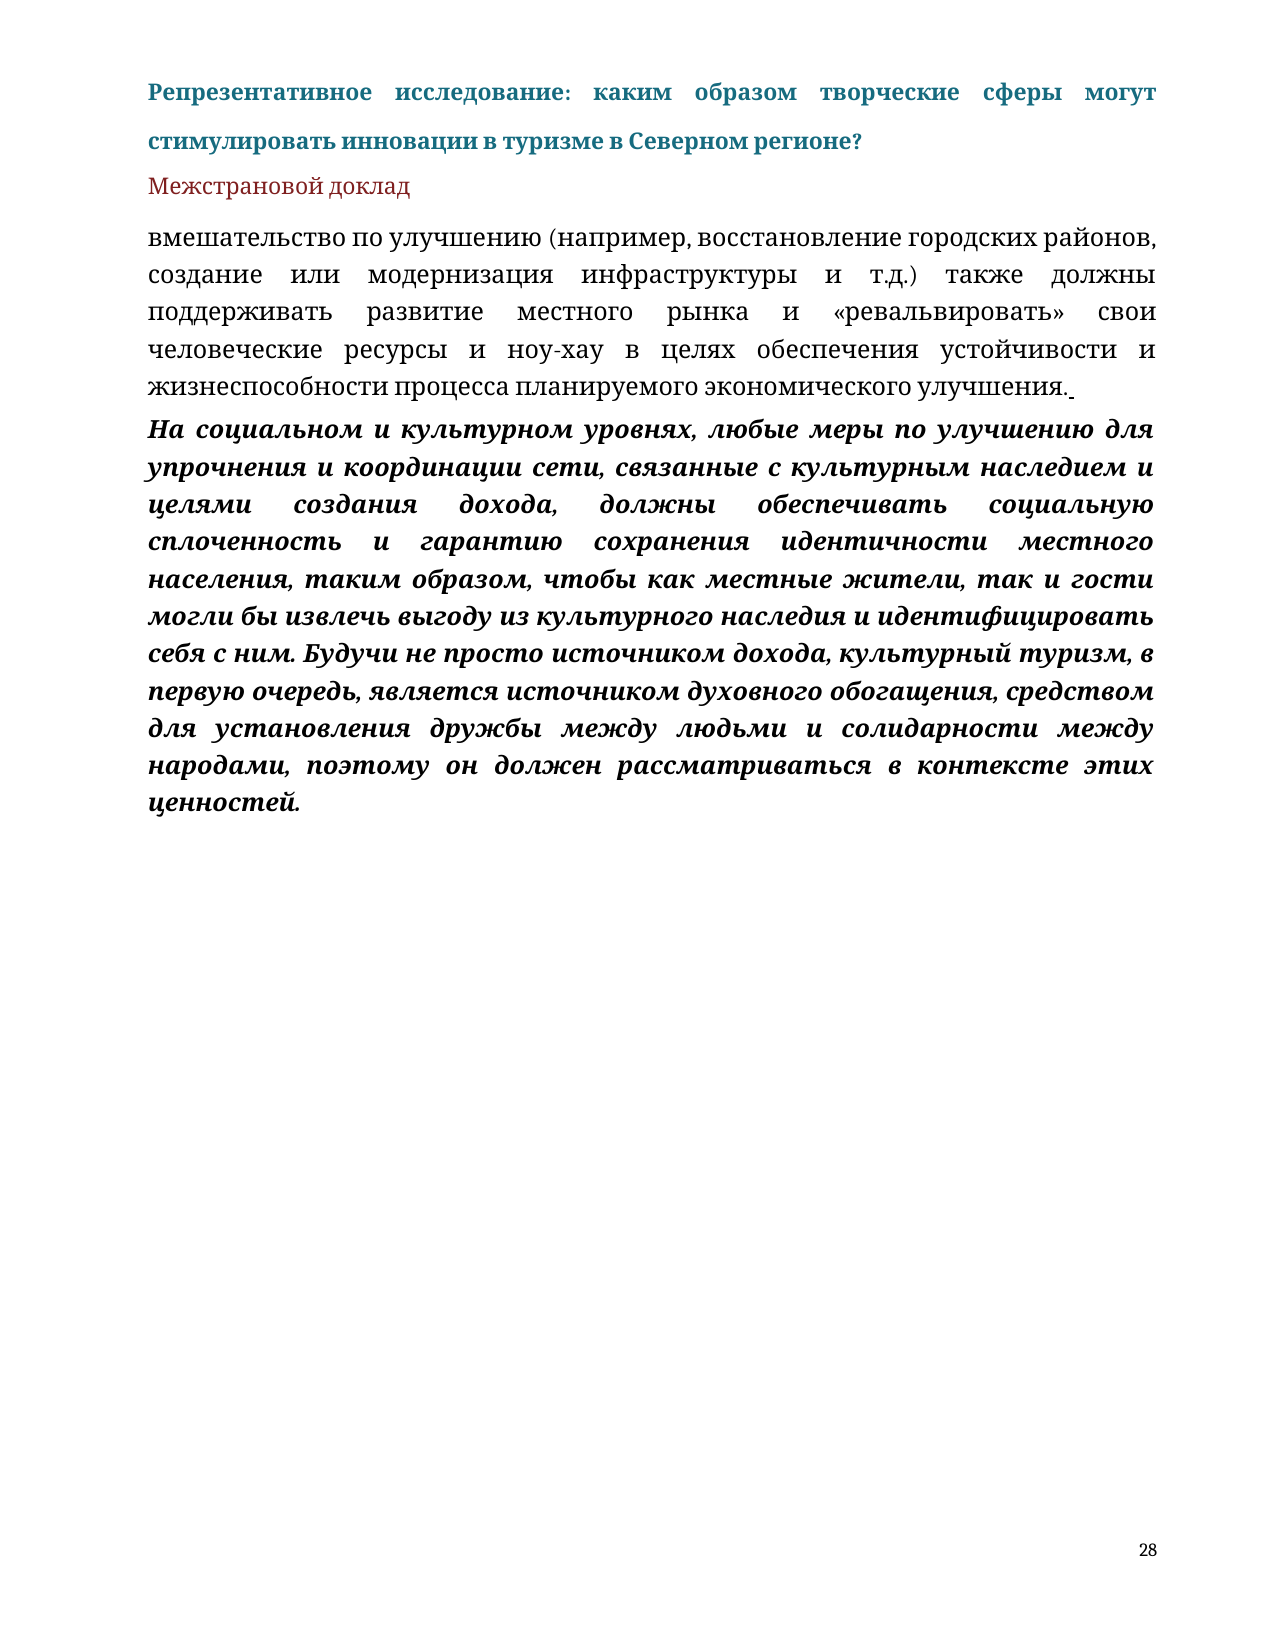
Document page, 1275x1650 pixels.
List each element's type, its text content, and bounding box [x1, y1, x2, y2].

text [148, 224, 1157, 402]
text На социальном и культурном уровнях, любые меры по улучшению для упрочнения и координации сети, связанные с культурным наследием и целями создания дохода, должны обеспечивать социальную сплоченность и гарантию сохранения идентичности местного населения, таким образом, чтобы как местные жители, так и гости могли бы извлечь выгоду из культурного наследия и идентифицировать себя с ним. Будучи не просто источником дохода, культурный туризм, в первую очередь, является источником духовного обогащения, средством для установления дружбы между людьми и солидарности между народами, поэтому он должен рассматриваться в контексте этих ценностей.8. Необходимость в общеМ языкЕ [148, 416, 1157, 818]
